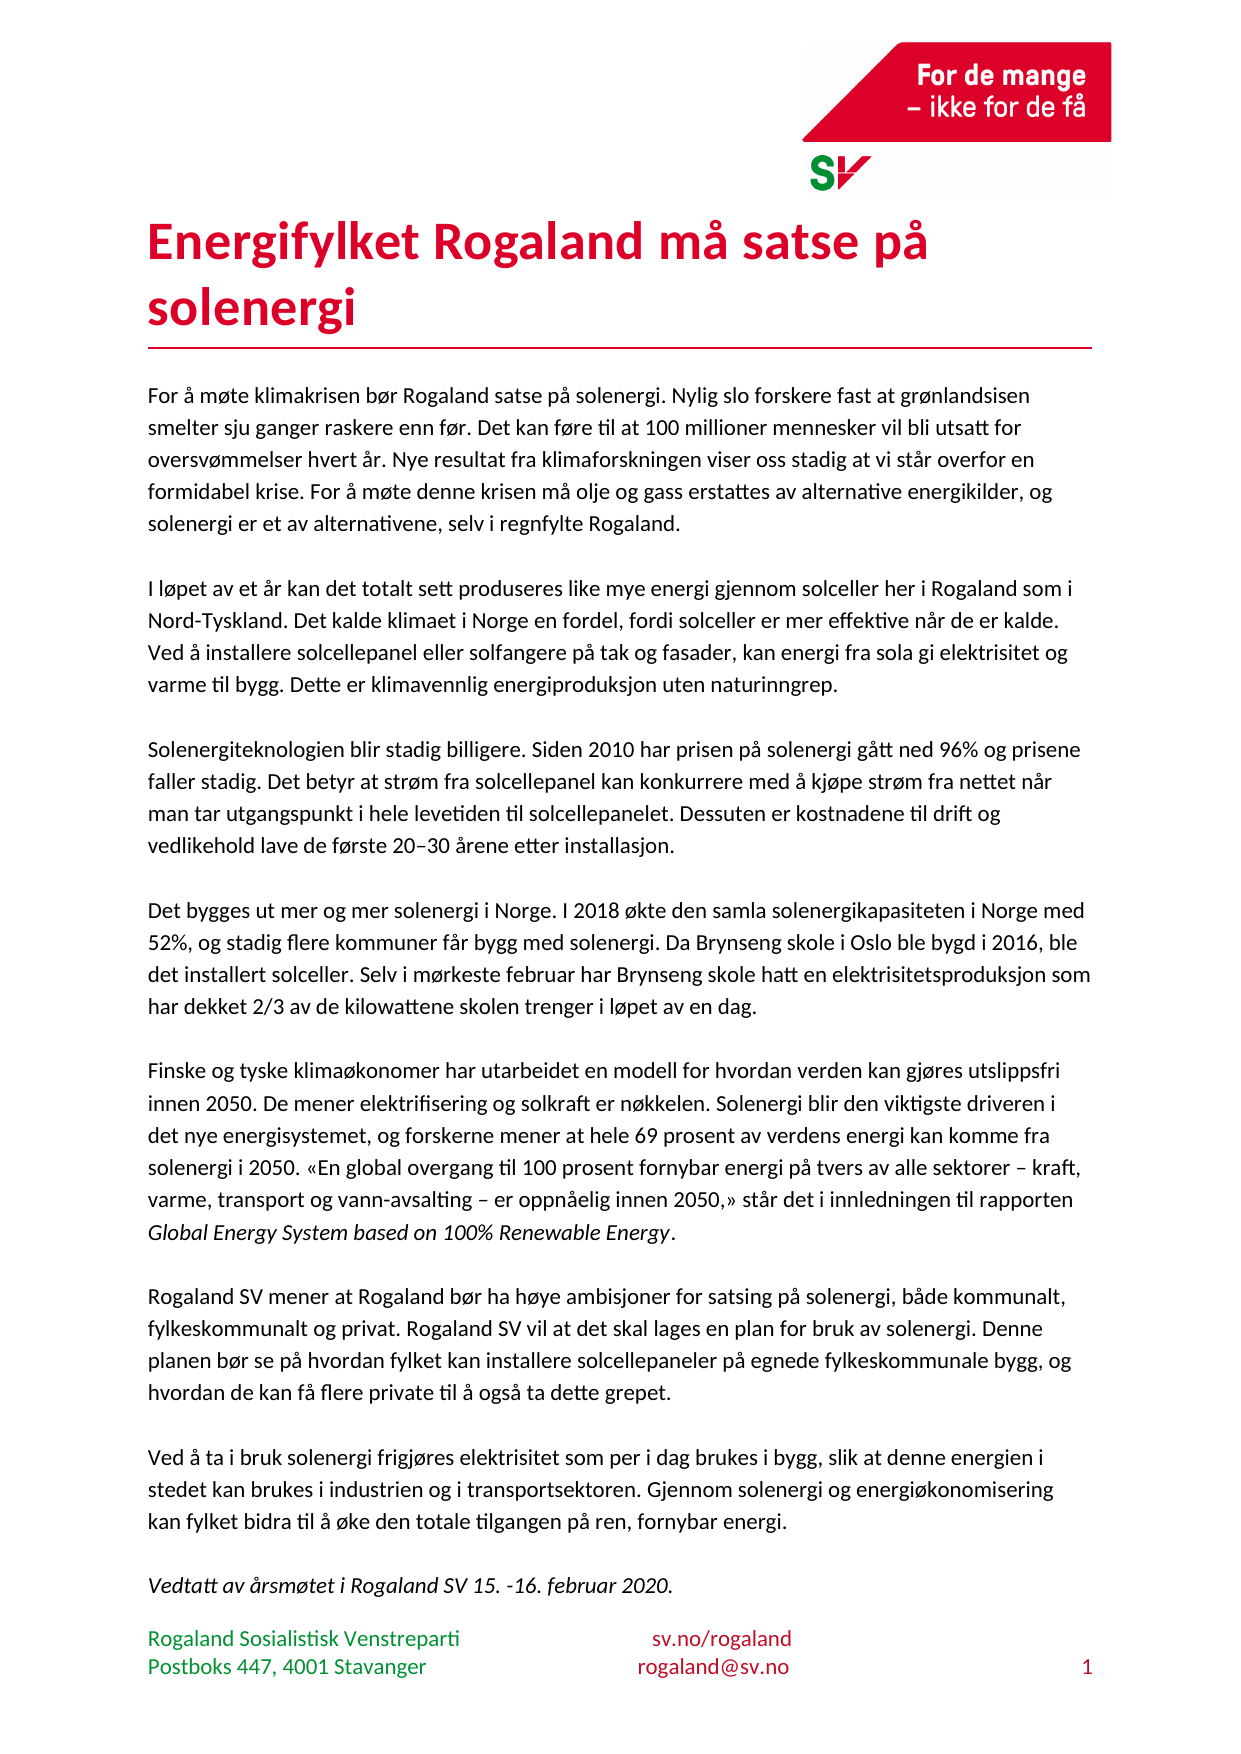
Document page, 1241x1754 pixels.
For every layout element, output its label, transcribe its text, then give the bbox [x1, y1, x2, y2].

text Rogaland SV mener at Rogaland bør ha høye ambisjoner for satsing på solenergi, både kommunalt, fylkeskommunalt og privat. Rogaland SV vil at det skal lages en plan for bruk av solenergi. Denne planen bør se på hvordan fylket kan installere solcellepaneler på egnede fylkeskommunale bygg, og hvordan de kan få flere private til å også ta dette grepet. [148, 1282, 1092, 1407]
text For å møte klimakrisen bør Rogaland satse på solenergi. Nylig slo forskere fast at grønlandsisen smelter sju ganger raskere enn før. Det kan føre til at 100 millioner mennesker vil bli utsatt for oversvømmelser hvert år. Nye resultat fra klimaforskningen viser oss stadig at vi står overfor en formidabel krise. For å møte denne krisen må olje og gass erstattes av alternative energikilder, og solenergi er et av alternativene, selv i regnfylte Rogaland. [148, 381, 1092, 537]
text Det bygges ut mer og mer solenergi i Norge. I 2018 økte den samla solenergikapasiteten i Norge med 52%, og stadig flere kommuner får bygg med solenergi. Da Brynseng skole i Oslo ble bygd i 2016, ble det installert solceller. Selv i mørkeste februar har Brynseng skole hatt en elektrisitetsproduksjon som har dekket 2/3 av de kilowattene skolen trenger i løpet av en dag. [148, 896, 1092, 1020]
title Energifylket Rogaland må satse på solenergi [148, 207, 1092, 347]
picture [802, 42, 1112, 197]
text I løpet av et år kan det totalt sett produseres like mye energi gjennom solceller her i Rogaland som i Nord-Tyskland. Det kalde klimaet i Norge en fordel, fordi solceller er mer effektive når de er kalde. Ved å installere solcellepanel eller solfangere på tak og fasader, kan energi fra sola gi elektrisitet og varme til bygg. Dette er klimavennlig energiproduksjon uten naturinngrep. [148, 574, 1092, 698]
text Finske og tyske klimaøkonomer har utarbeidet en modell for hvordan verden kan gjøres utslippsfri innen 2050. De mener elektrifisering og solkraft er nøkkelen. Solenergi blir den viktigste driveren i det nye energisystemet, og forskerne mener at hele 69 prosent av verdens energi kan komme fra solenergi i 2050. «En global overgang til 100 prosent fornybar energi på tvers av alle sektorer – kraft, varme, transport og vann-avsalting – er oppnåelig innen 2050,» står det i innledningen til rapporten Global Energy System based on 100% Renewable Energy. [148, 1057, 1092, 1246]
text Ved å ta i bruk solenergi frigjøres elektrisitet som per i dag brukes i bygg, slik at denne energien i stedet kan brukes i industrien og i transportsektoren. Gjennom solenergi og energiøkonomisering kan fylket bidra til å øke den totale tilgangen på ren, fornybar energi. [148, 1443, 1092, 1535]
text Vedtatt av årsmøtet i Rogaland SV 15. -16. februar 2020. [148, 1572, 1092, 1600]
text Solenergiteknologien blir stadig billigere. Siden 2010 har prisen på solenergi gått ned 96% og prisene faller stadig. Det betyr at strøm fra solcellepanel kan konkurrere med å kjøpe strøm fra nettet når man tar utgangspunkt i hele levetiden til solcellepanelet. Dessuten er kostnadene til drift og vedlikehold lave de første 20–30 årene etter installasjon. [148, 735, 1092, 859]
